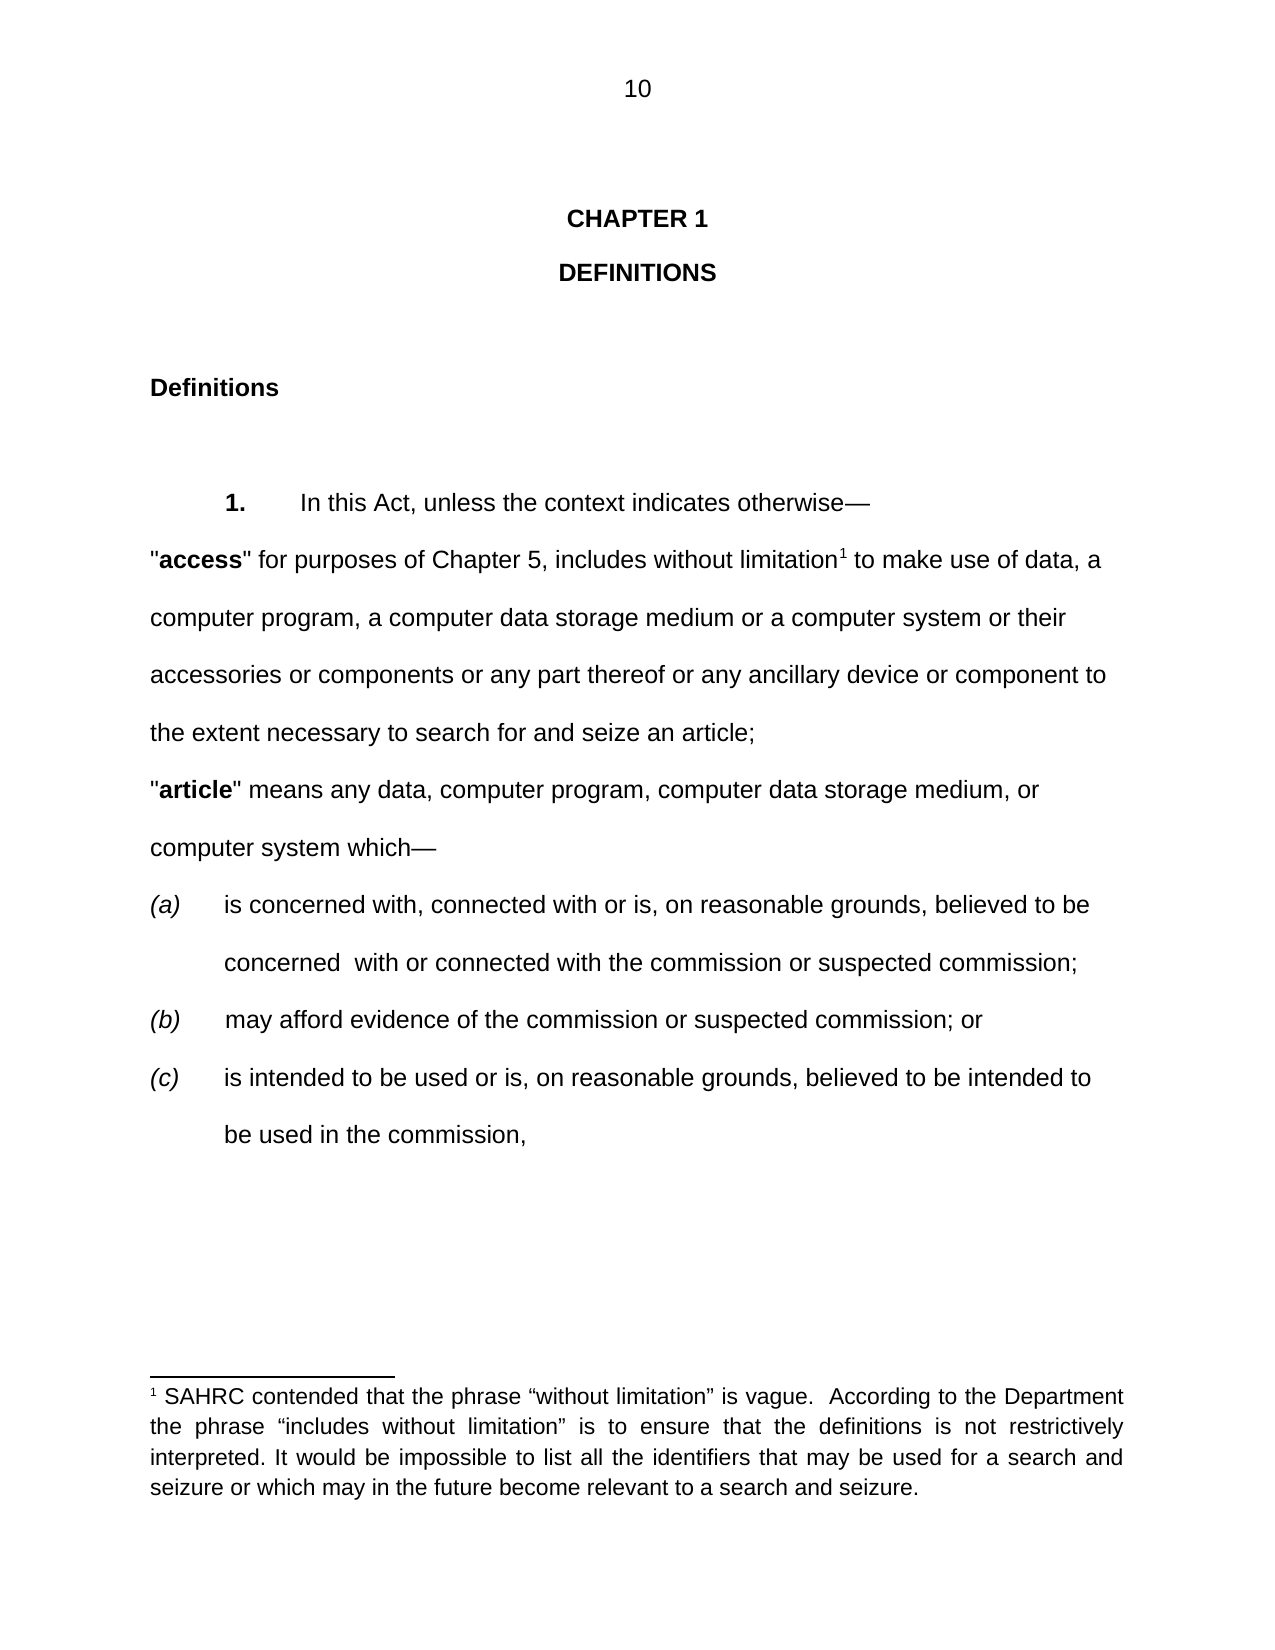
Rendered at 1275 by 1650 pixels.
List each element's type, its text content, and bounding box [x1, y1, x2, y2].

text "article" means any data, computer program, computer data storage medium, or computer system which— [150, 775, 1125, 861]
text (c) is intended to be used or is, on reasonable grounds, believed to be intended to be used in the commission, [150, 1063, 1125, 1149]
text CHAPTER 1 [150, 204, 1125, 233]
text 1. In this Act, unless the context indicates otherwise— [150, 488, 1125, 516]
text "access" for purposes of Chapter 5, includes without limitation to make use of data, a computer program, a computer data storage medium or a computer system or their accessories or components or any part thereof or any ancillary device or component to the extent necessary to search for and seize an article; [150, 545, 1125, 746]
text (b) may afford evidence of the commission or suspected commission; or [150, 1005, 1125, 1034]
text (a) is concerned with, connected with or is, on reasonable grounds, believed to be concerned with or connected with the commission or suspected commission; [150, 890, 1125, 976]
text DEFINITIONS [150, 258, 1125, 286]
text Definitions [150, 373, 1125, 401]
